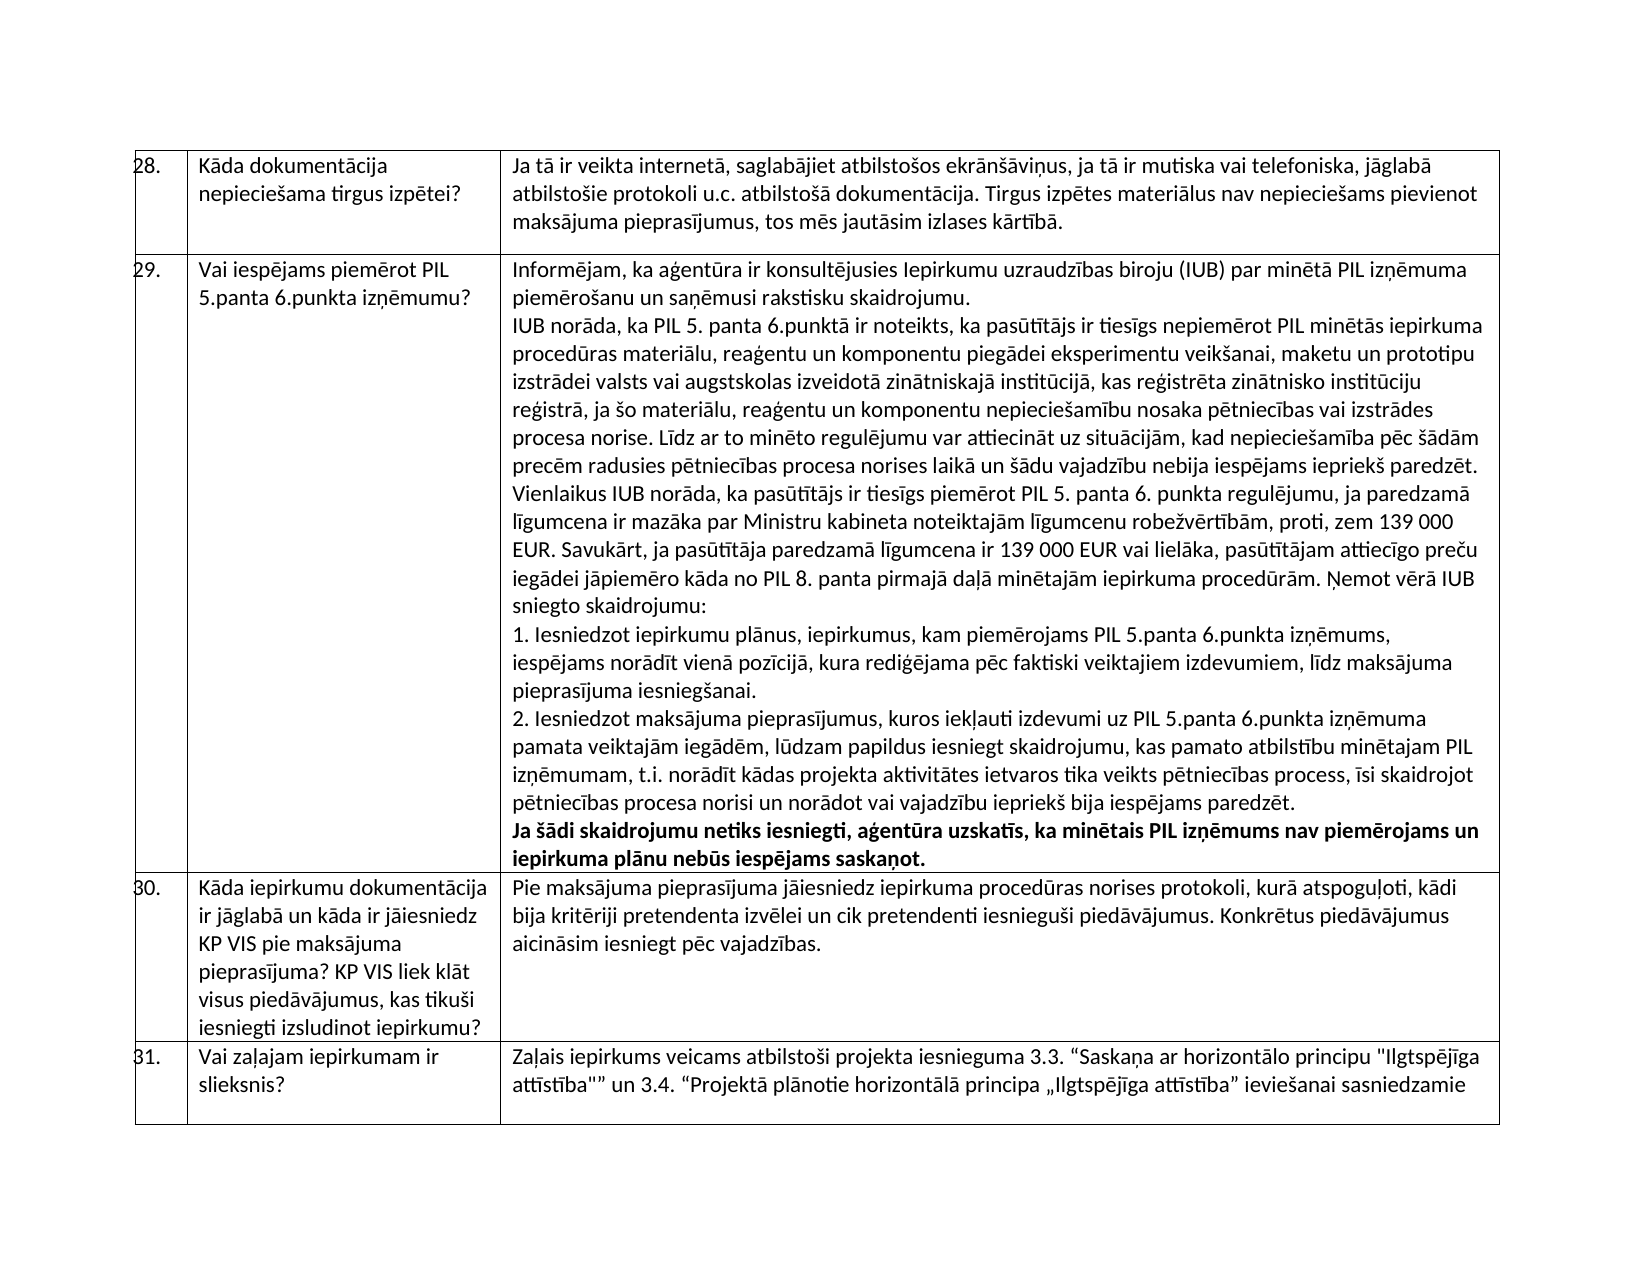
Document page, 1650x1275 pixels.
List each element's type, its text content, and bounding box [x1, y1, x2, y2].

table_cell Kāda iepirkumu dokumentācija ir jāglabā un kāda ir jāiesniedz KP VIS pie maksājuma pieprasījuma? KP VIS liek klāt visus piedāvājumus, kas tikuši iesniegti izsludinot iepirkumu? [188, 873, 500, 1041]
table_cell Pie maksājuma pieprasījuma jāiesniedz iepirkuma procedūras norises protokoli, kurā atspoguļoti, kādi bija kritēriji pretendenta izvēlei un cik pretendenti iesnieguši piedāvājumus. Konkrētus piedāvājumus aicināsim iesniegt pēc vajadzības. [501, 873, 1499, 1041]
table_cell Vai iespējams piemērot PIL 5.panta 6.punkta izņēmumu? [188, 255, 500, 872]
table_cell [501, 1042, 1499, 1124]
table_cell Ja tā ir veikta internetā, saglabājiet atbilstošos ekrānšāviņus, ja tā ir mutiska vai telefoniska, jāglabā atbilstošie protokoli u.c. atbilstošā dokumentācija. Tirgus izpētes materiālus nav nepieciešams pievienot maksājuma pieprasījumus, tos mēs jautāsim izlases kārtībā. [501, 151, 1499, 254]
table_cell [136, 873, 187, 1041]
table_cell [136, 1042, 187, 1124]
table_cell Kāda dokumentācija nepieciešama tirgus izpētei? [188, 151, 500, 254]
table_cell [136, 255, 187, 872]
table_cell [136, 151, 187, 254]
table_cell Informējam, ka aģentūra ir konsultējusies Iepirkumu uzraudzības biroju (IUB) par minētā PIL izņēmuma piemērošanu un saņēmusi rakstisku skaidrojumu. IUB norāda, ka PIL 5. panta 6.punktā ir noteikts, ka pasūtītājs ir tiesīgs nepiemērot PIL minētās iepirkuma procedūras materiālu, reaģentu un komponentu piegādei eksperimentu veikšanai, maketu un prototipu izstrādei valsts vai augstskolas izveidotā zinātniskajā institūcijā, kas reģistrēta zinātnisko institūciju reģistrā, ja šo materiālu, reaģentu un komponentu nepieciešamību nosaka pētniecības vai izstrādes procesa norise. Līdz ar to minēto regulējumu var attiecināt uz situācijām, kad nepieciešamība pēc šādām precēm radusies pētniecības procesa norises laikā un šādu vajadzību nebija iespējams iepriekš paredzēt. Vienlaikus IUB norāda, ka pasūtītājs ir tiesīgs piemērot PIL 5. panta 6. punkta regulējumu, ja paredzamā līgumcena ir mazāka par Ministru kabineta noteiktajām līgumcenu robežvērtībām, proti, zem 139 000 EUR. Savukārt, ja pasūtītāja paredzamā līgumcena ir 139 000 EUR vai lielāka, pasūtītājam attiecīgo preču iegādei jāpiemēro kāda no PIL 8. panta pirmajā daļā minētajām iepirkuma procedūrām. Ņemot vērā IUB sniegto skaidrojumu: 1. Iesniedzot iepirkumu plānus, iepirkumus, kam piemērojams PIL 5.panta 6.punkta izņēmums, iespējams norādīt vienā pozīcijā, kura rediģējama pēc faktiski veiktajiem izdevumiem, līdz maksājuma pieprasījuma iesniegšanai. 2. Iesniedzot maksājuma pieprasījumus, kuros iekļauti izdevumi uz PIL 5.panta 6.punkta izņēmuma pamata veiktajām iegādēm, lūdzam papildus iesniegt skaidrojumu, kas pamato atbilstību minētajam PIL izņēmumam, t.i. norādīt kādas projekta aktivitātes ietvaros tika veikts pētniecības process, īsi skaidrojot pētniecības procesa norisi un norādot vai vajadzību iepriekš bija iespējams paredzēt. Ja šādi skaidrojumu netiks iesniegti, aģentūra uzskatīs, ka minētais PIL izņēmums nav piemērojams un iepirkuma plānu nebūs iespējams saskaņot. [501, 255, 1499, 872]
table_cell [188, 1042, 500, 1124]
